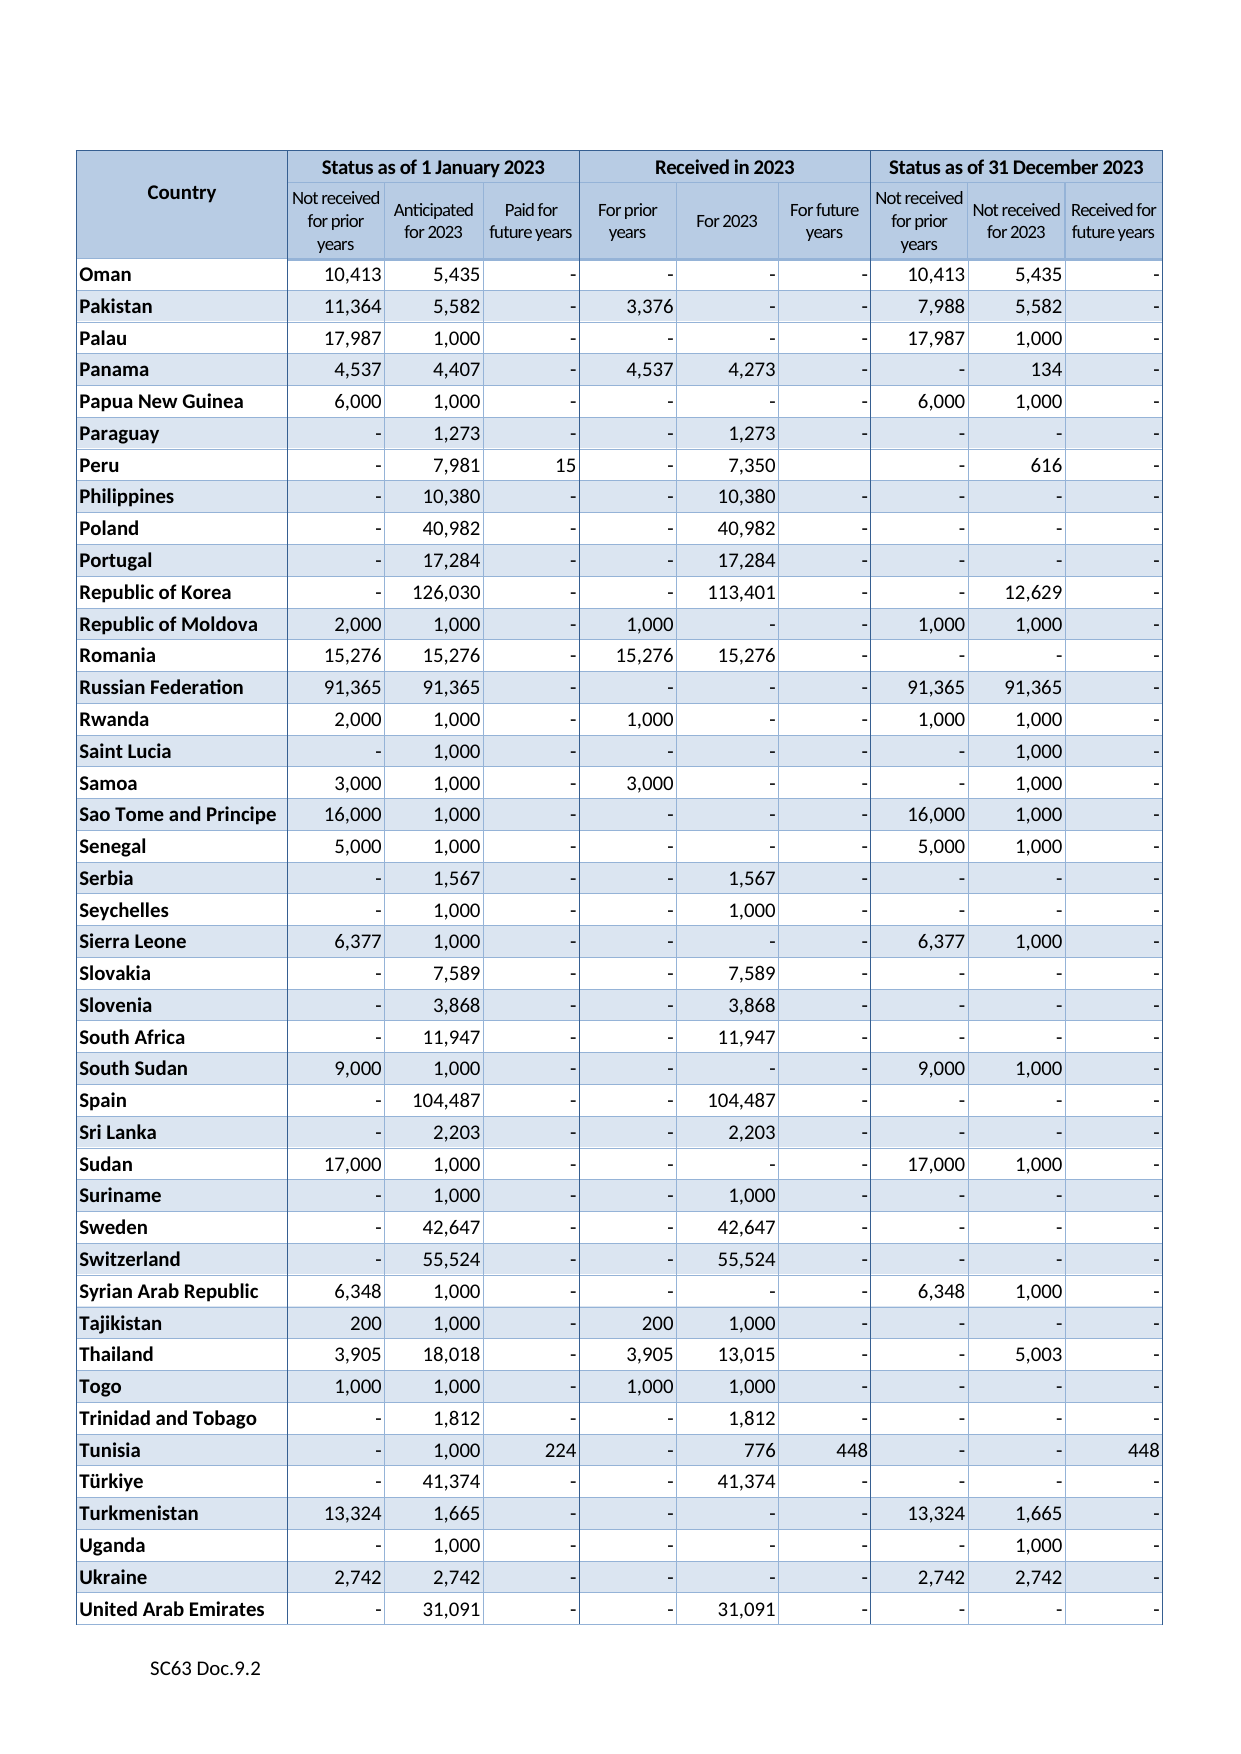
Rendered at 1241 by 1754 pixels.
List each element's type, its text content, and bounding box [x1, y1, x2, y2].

table_cell 1,812 [677, 1403, 778, 1433]
table_cell - [779, 386, 870, 417]
table_cell 6,348 [288, 1276, 384, 1306]
table_cell - [484, 1530, 579, 1561]
table_cell - [779, 672, 870, 703]
table_cell - [969, 418, 1065, 448]
table_cell - [871, 767, 968, 798]
table_cell 1,812 [385, 1403, 483, 1433]
table_cell 1,000 [969, 323, 1065, 353]
table_cell - [484, 1021, 579, 1052]
table_cell - [779, 1085, 870, 1116]
table_cell 10,413 [288, 261, 384, 290]
table_cell 10,413 [871, 261, 968, 290]
table_cell 5,435 [969, 261, 1065, 290]
table_cell 126,030 [385, 577, 483, 607]
table_cell 1,000 [969, 767, 1065, 798]
table_cell 4,273 [677, 354, 778, 385]
table_cell - [288, 418, 384, 448]
table_cell 4,537 [288, 354, 384, 385]
table_cell For future years [779, 183, 870, 258]
table_cell - [969, 1244, 1065, 1274]
table_cell Not received for prior years [871, 183, 967, 258]
table_cell 1,000 [385, 1530, 483, 1561]
table_cell For prior years [580, 183, 676, 258]
table_cell - [288, 1212, 384, 1243]
table_cell - [871, 1530, 968, 1561]
table_cell - [779, 291, 870, 321]
table_cell 200 [580, 1308, 676, 1338]
table_cell - [484, 1466, 579, 1497]
table_cell - [288, 513, 384, 544]
table_cell 1,000 [385, 1053, 483, 1084]
table_cell - [779, 640, 870, 671]
table_cell Republic of Moldova [77, 609, 287, 639]
table_cell - [484, 577, 579, 607]
table_cell - [677, 831, 778, 862]
table_cell - [1066, 513, 1162, 544]
table_cell - [1066, 799, 1162, 830]
table_cell - [779, 1021, 870, 1052]
table_cell - [677, 1149, 778, 1179]
table_cell - [779, 1371, 870, 1402]
table_cell - [677, 609, 778, 639]
table_cell - [1066, 354, 1162, 385]
table_cell 17,284 [677, 545, 778, 576]
table_cell - [580, 1276, 676, 1306]
table_cell - [580, 1149, 676, 1179]
table_cell 41,374 [677, 1466, 778, 1497]
table_cell - [484, 736, 579, 766]
table_cell - [871, 1085, 968, 1116]
table_cell 17,284 [385, 545, 483, 576]
table_cell - [779, 1403, 870, 1433]
table_cell - [779, 513, 870, 544]
table_cell - [677, 291, 778, 321]
table_cell Romania [77, 640, 287, 671]
table_cell - [779, 354, 870, 385]
table_cell - [484, 767, 579, 798]
table_cell 1,000 [969, 704, 1065, 734]
table_cell United Arab Emirates [77, 1593, 287, 1624]
table_cell 15,276 [288, 640, 384, 671]
table_cell 13,324 [871, 1498, 968, 1529]
table_cell - [484, 1276, 579, 1306]
table_cell - [677, 799, 778, 830]
table_cell [779, 450, 870, 480]
table_cell - [580, 1530, 676, 1561]
table_cell - [288, 1021, 384, 1052]
table_cell Sao Tome and Principe [77, 799, 287, 830]
table_cell - [484, 1562, 579, 1592]
table_cell 1,273 [677, 418, 778, 448]
table_cell - [484, 323, 579, 353]
table_cell 91,365 [871, 672, 968, 703]
table_cell - [871, 1403, 968, 1433]
table_cell - [1066, 609, 1162, 639]
table_cell 31,091 [385, 1593, 483, 1624]
table_cell - [779, 1530, 870, 1561]
table_cell 3,376 [580, 291, 676, 321]
table_cell Papua New Guinea [77, 386, 287, 417]
table_cell - [779, 418, 870, 448]
table_cell - [1066, 1562, 1162, 1592]
table_cell - [1066, 450, 1162, 480]
table_cell - [580, 863, 676, 893]
table_cell - [580, 1562, 676, 1592]
table_cell Not received for prior years [288, 183, 384, 258]
table_cell - [580, 577, 676, 607]
table_cell - [580, 450, 676, 480]
table_cell - [580, 1021, 676, 1052]
table_cell 3,905 [288, 1339, 384, 1370]
table_cell - [580, 736, 676, 766]
table_cell - [779, 261, 870, 290]
table_cell - [484, 513, 579, 544]
table_cell Turkmenistan [77, 1498, 287, 1529]
table_cell - [484, 609, 579, 639]
table_header Status as of 31 December 2023 [871, 151, 1162, 182]
table_cell 1,000 [969, 1276, 1065, 1306]
table_cell 5,582 [969, 291, 1065, 321]
table_cell 11,947 [385, 1021, 483, 1052]
table_cell 16,000 [871, 799, 968, 830]
table_cell - [1066, 704, 1162, 734]
table_cell 10,380 [677, 481, 778, 512]
table_cell - [1066, 1021, 1162, 1052]
table_cell - [1066, 481, 1162, 512]
table_cell Sudan [77, 1149, 287, 1179]
table_cell 1,665 [969, 1498, 1065, 1529]
table_cell - [677, 767, 778, 798]
table_cell - [779, 1117, 870, 1147]
table_cell - [1066, 1593, 1162, 1624]
table_cell 42,647 [677, 1212, 778, 1243]
table_cell - [677, 704, 778, 734]
table_cell - [1066, 1339, 1162, 1370]
table_cell 1,000 [385, 1180, 483, 1211]
table_cell - [580, 1053, 676, 1084]
table_cell - [288, 545, 384, 576]
table_cell - [779, 1562, 870, 1592]
table_header Status as of 1 January 2023 [288, 151, 579, 182]
table_cell 6,377 [288, 926, 384, 957]
table_cell 4,407 [385, 354, 483, 385]
table_cell Peru [77, 450, 287, 480]
table_cell - [969, 1085, 1065, 1116]
table_cell - [580, 513, 676, 544]
table_cell 2,742 [288, 1562, 384, 1592]
table_cell - [580, 418, 676, 448]
table_cell Samoa [77, 767, 287, 798]
table_cell 4,537 [580, 354, 676, 385]
table_cell 5,435 [385, 261, 483, 290]
table_cell - [779, 990, 870, 1020]
table_cell - [288, 958, 384, 989]
table_cell 1,000 [385, 1149, 483, 1179]
table_cell - [969, 1308, 1065, 1338]
table_cell - [288, 1117, 384, 1147]
table_cell 5,000 [288, 831, 384, 862]
table_cell - [969, 513, 1065, 544]
table_cell - [1066, 926, 1162, 957]
table_cell Russian Federation [77, 672, 287, 703]
table_cell - [288, 1403, 384, 1433]
table_cell 6,000 [288, 386, 384, 417]
table_cell - [1066, 1180, 1162, 1211]
table_cell - [871, 354, 968, 385]
table_cell - [969, 958, 1065, 989]
table_cell Seychelles [77, 894, 287, 925]
table_cell 6,377 [871, 926, 968, 957]
table_cell - [484, 1180, 579, 1211]
table_cell - [580, 926, 676, 957]
table_cell 2,742 [871, 1562, 968, 1592]
table_cell - [779, 1466, 870, 1497]
table_cell - [779, 609, 870, 639]
table_cell - [779, 736, 870, 766]
table_cell - [1066, 1085, 1162, 1116]
table_cell - [484, 640, 579, 671]
table_cell 3,868 [677, 990, 778, 1020]
table_cell - [871, 1593, 968, 1624]
table_cell Tajikistan [77, 1308, 287, 1338]
table_cell Anticipated for 2023 [385, 183, 483, 258]
table_cell 13,015 [677, 1339, 778, 1370]
table_cell - [677, 1498, 778, 1529]
table_cell - [580, 1180, 676, 1211]
table_cell 9,000 [871, 1053, 968, 1084]
table_cell 1,000 [677, 1180, 778, 1211]
table_cell 1,000 [385, 609, 483, 639]
table_cell - [779, 1593, 870, 1624]
table_cell - [580, 958, 676, 989]
table_cell - [1066, 261, 1162, 290]
table_cell - [779, 704, 870, 734]
table_cell 5,000 [871, 831, 968, 862]
table_cell - [484, 1371, 579, 1402]
table_cell - [580, 1085, 676, 1116]
table_cell 13,324 [288, 1498, 384, 1529]
table_cell 17,000 [871, 1149, 968, 1179]
table_cell 1,000 [385, 736, 483, 766]
table_cell - [871, 481, 968, 512]
table_cell - [779, 799, 870, 830]
table_cell 448 [779, 1435, 870, 1465]
table_cell 17,000 [288, 1149, 384, 1179]
table_cell - [484, 894, 579, 925]
table_cell - [484, 863, 579, 893]
table_cell 776 [677, 1435, 778, 1465]
table_cell 7,988 [871, 291, 968, 321]
table_cell 2,203 [385, 1117, 483, 1147]
table_cell 16,000 [288, 799, 384, 830]
table_cell - [969, 1021, 1065, 1052]
table_cell - [484, 418, 579, 448]
table_cell - [1066, 1371, 1162, 1402]
table_cell 104,487 [385, 1085, 483, 1116]
table_cell 40,982 [677, 513, 778, 544]
table_cell - [871, 450, 968, 480]
table_cell 91,365 [385, 672, 483, 703]
table_cell - [580, 894, 676, 925]
table_cell - [871, 577, 968, 607]
table_cell - [969, 1593, 1065, 1624]
table_cell - [484, 261, 579, 290]
table_cell - [1066, 418, 1162, 448]
table_cell 2,203 [677, 1117, 778, 1147]
table_cell 15,276 [677, 640, 778, 671]
table_cell Suriname [77, 1180, 287, 1211]
table_cell Rwanda [77, 704, 287, 734]
table_cell 3,868 [385, 990, 483, 1020]
table_cell 15,276 [580, 640, 676, 671]
table_cell 1,000 [677, 1371, 778, 1402]
table_cell - [484, 1244, 579, 1274]
table_cell - [484, 291, 579, 321]
table_cell - [779, 831, 870, 862]
table_cell Senegal [77, 831, 287, 862]
table_cell 1,000 [580, 1371, 676, 1402]
table_cell Thailand [77, 1339, 287, 1370]
table_cell - [677, 736, 778, 766]
table_cell - [288, 1593, 384, 1624]
table_cell Sri Lanka [77, 1117, 287, 1147]
table_cell - [677, 1053, 778, 1084]
table_cell 1,000 [969, 1149, 1065, 1179]
table_cell - [677, 672, 778, 703]
table_cell - [871, 863, 968, 893]
table_cell - [969, 640, 1065, 671]
table_cell - [871, 418, 968, 448]
table_cell - [779, 1053, 870, 1084]
table_cell - [677, 1276, 778, 1306]
table_cell - [871, 1180, 968, 1211]
table_cell - [484, 990, 579, 1020]
table_cell - [969, 1403, 1065, 1433]
table_cell - [288, 736, 384, 766]
table_cell - [484, 1212, 579, 1243]
table_cell 1,000 [969, 1053, 1065, 1084]
table_cell Türkiye [77, 1466, 287, 1497]
table_cell - [1066, 1276, 1162, 1306]
table_cell 31,091 [677, 1593, 778, 1624]
table_cell 55,524 [677, 1244, 778, 1274]
table_cell - [1066, 577, 1162, 607]
table_cell 1,567 [677, 863, 778, 893]
table_cell - [580, 1466, 676, 1497]
table_cell 1,000 [580, 704, 676, 734]
table_cell - [1066, 291, 1162, 321]
table_cell 1,000 [677, 1308, 778, 1338]
table_cell - [288, 577, 384, 607]
table_cell - [779, 1149, 870, 1179]
table_cell 2,000 [288, 704, 384, 734]
table_cell Paid for future years [484, 183, 579, 258]
table_cell 1,000 [385, 926, 483, 957]
table_cell - [779, 1244, 870, 1274]
table_cell - [580, 831, 676, 862]
table_cell 5,582 [385, 291, 483, 321]
table_cell - [1066, 1466, 1162, 1497]
table_cell Pakistan [77, 291, 287, 321]
table_cell - [969, 1466, 1065, 1497]
table_cell 1,000 [969, 831, 1065, 862]
table_cell 1,000 [677, 894, 778, 925]
table_cell 113,401 [677, 577, 778, 607]
table_cell - [484, 799, 579, 830]
table_cell - [969, 894, 1065, 925]
table_cell 1,000 [385, 704, 483, 734]
table_cell - [779, 1308, 870, 1338]
table_cell - [677, 1562, 778, 1592]
table_cell - [484, 1339, 579, 1370]
table_cell - [677, 926, 778, 957]
table_cell - [1066, 640, 1162, 671]
table_cell Ukraine [77, 1562, 287, 1592]
table_cell - [969, 863, 1065, 893]
table_cell - [288, 990, 384, 1020]
table_cell - [484, 386, 579, 417]
table_cell 17,987 [871, 323, 968, 353]
table_cell 1,273 [385, 418, 483, 448]
table_cell 1,000 [385, 1308, 483, 1338]
table_cell 1,000 [385, 386, 483, 417]
table_cell 55,524 [385, 1244, 483, 1274]
table_cell 1,000 [969, 736, 1065, 766]
table_cell 2,742 [969, 1562, 1065, 1592]
table_cell Slovenia [77, 990, 287, 1020]
table_cell - [288, 1435, 384, 1465]
table_cell - [484, 1117, 579, 1147]
table_cell Slovakia [77, 958, 287, 989]
table_cell 10,380 [385, 481, 483, 512]
table_cell - [779, 481, 870, 512]
table_cell 616 [969, 450, 1065, 480]
table_cell Tunisia [77, 1435, 287, 1465]
table_cell Portugal [77, 545, 287, 576]
table_cell Received for future years [1066, 183, 1162, 258]
table_cell - [1066, 1530, 1162, 1561]
table_cell - [1066, 672, 1162, 703]
table_cell - [871, 1021, 968, 1052]
table_cell - [871, 958, 968, 989]
table_cell - [580, 1212, 676, 1243]
table_cell 42,647 [385, 1212, 483, 1243]
table_cell 91,365 [969, 672, 1065, 703]
table_cell 1,000 [288, 1371, 384, 1402]
table_cell - [580, 545, 676, 576]
table_cell - [484, 704, 579, 734]
table_cell Syrian Arab Republic [77, 1276, 287, 1306]
table_cell - [580, 1403, 676, 1433]
table_cell - [1066, 1212, 1162, 1243]
table_cell - [288, 863, 384, 893]
table_cell 1,000 [580, 609, 676, 639]
table_cell South Africa [77, 1021, 287, 1052]
table_cell 448 [1066, 1435, 1162, 1465]
table_cell - [969, 1212, 1065, 1243]
table_cell 1,000 [385, 799, 483, 830]
table_cell Philippines [77, 481, 287, 512]
table_cell 1,000 [969, 926, 1065, 957]
table_cell - [484, 1149, 579, 1179]
table_cell 17,987 [288, 323, 384, 353]
table_cell 6,348 [871, 1276, 968, 1306]
table_cell - [779, 894, 870, 925]
table_cell - [969, 481, 1065, 512]
table_cell - [1066, 323, 1162, 353]
table_cell 1,000 [969, 609, 1065, 639]
table_cell - [871, 545, 968, 576]
table_cell - [1066, 1403, 1162, 1433]
table_cell - [1066, 1149, 1162, 1179]
table_cell - [580, 799, 676, 830]
table_cell - [677, 386, 778, 417]
table_cell - [779, 1180, 870, 1211]
table_cell - [288, 1466, 384, 1497]
table_cell - [580, 386, 676, 417]
table_cell - [580, 1498, 676, 1529]
table_cell Poland [77, 513, 287, 544]
table_cell Trinidad and Tobago [77, 1403, 287, 1433]
table_cell 7,589 [677, 958, 778, 989]
table_cell - [871, 1339, 968, 1370]
table_cell 40,982 [385, 513, 483, 544]
table_cell - [677, 1530, 778, 1561]
table_cell 104,487 [677, 1085, 778, 1116]
table_cell - [484, 481, 579, 512]
table_cell - [969, 990, 1065, 1020]
table_cell - [288, 1244, 384, 1274]
table_cell - [484, 926, 579, 957]
table_cell 1,000 [969, 799, 1065, 830]
table_cell - [779, 958, 870, 989]
table_cell - [580, 1117, 676, 1147]
table_cell 6,000 [871, 386, 968, 417]
table_cell - [871, 1212, 968, 1243]
table_cell - [779, 1339, 870, 1370]
table_cell 41,374 [385, 1466, 483, 1497]
table_cell - [484, 1085, 579, 1116]
table_cell - [779, 1498, 870, 1529]
table_cell For 2023 [677, 183, 778, 258]
table_cell Sweden [77, 1212, 287, 1243]
table_cell - [871, 513, 968, 544]
table_cell Not received for 2023 [968, 183, 1064, 258]
table_cell - [580, 1593, 676, 1624]
table_cell 3,000 [580, 767, 676, 798]
table_cell - [677, 261, 778, 290]
table_cell - [871, 990, 968, 1020]
table_cell 12,629 [969, 577, 1065, 607]
table_cell 1,000 [385, 767, 483, 798]
table_cell 1,000 [385, 831, 483, 862]
table_cell - [871, 1371, 968, 1402]
table_cell - [288, 1530, 384, 1561]
table_cell Oman [77, 259, 287, 290]
table_cell - [779, 1212, 870, 1243]
table_cell - [1066, 958, 1162, 989]
table_cell 1,000 [385, 323, 483, 353]
table_header Received in 2023 [580, 151, 870, 182]
table_cell - [871, 1244, 968, 1274]
table_cell Spain [77, 1085, 287, 1116]
table_cell - [484, 1498, 579, 1529]
table_cell - [1066, 1117, 1162, 1147]
table_cell Togo [77, 1371, 287, 1402]
table_cell 15 [484, 450, 579, 480]
table_cell - [580, 672, 676, 703]
table_cell 134 [969, 354, 1065, 385]
table_cell - [484, 545, 579, 576]
table_cell 7,350 [677, 450, 778, 480]
table_cell - [288, 1085, 384, 1116]
table_cell - [1066, 767, 1162, 798]
table_cell 1,000 [871, 609, 968, 639]
table_cell 200 [288, 1308, 384, 1338]
table_cell - [288, 894, 384, 925]
table_cell - [580, 1435, 676, 1465]
table_cell - [484, 1053, 579, 1084]
table_cell Republic of Korea [77, 577, 287, 607]
table_cell - [1066, 863, 1162, 893]
table_cell Switzerland [77, 1244, 287, 1274]
table_cell 7,981 [385, 450, 483, 480]
table_cell - [484, 672, 579, 703]
table_cell - [484, 958, 579, 989]
table_cell - [969, 1371, 1065, 1402]
table_cell 11,947 [677, 1021, 778, 1052]
table_cell - [1066, 1053, 1162, 1084]
table_cell Uganda [77, 1530, 287, 1561]
table_cell - [484, 1308, 579, 1338]
table_cell 224 [484, 1435, 579, 1465]
table_cell - [1066, 1498, 1162, 1529]
table_cell - [580, 261, 676, 290]
table_header Country [77, 151, 287, 258]
table_cell 1,000 [385, 1435, 483, 1465]
table_cell - [779, 926, 870, 957]
table_cell - [779, 577, 870, 607]
table_cell - [871, 1466, 968, 1497]
table_cell - [871, 894, 968, 925]
table_cell 5,003 [969, 1339, 1065, 1370]
table_cell 1,000 [969, 386, 1065, 417]
table_cell - [580, 323, 676, 353]
table_cell - [484, 831, 579, 862]
table_cell - [871, 1435, 968, 1465]
table_cell - [969, 1180, 1065, 1211]
table_cell 3,905 [580, 1339, 676, 1370]
table_cell 1,000 [871, 704, 968, 734]
table_cell - [779, 1276, 870, 1306]
table_cell - [288, 1180, 384, 1211]
table_cell Paraguay [77, 418, 287, 448]
table_cell - [1066, 545, 1162, 576]
table_cell - [484, 1403, 579, 1433]
table_cell 15,276 [385, 640, 483, 671]
table_cell 1,000 [385, 894, 483, 925]
table_cell - [871, 1117, 968, 1147]
table_cell 9,000 [288, 1053, 384, 1084]
table_cell 91,365 [288, 672, 384, 703]
table_cell - [484, 354, 579, 385]
table_cell - [1066, 736, 1162, 766]
table_cell - [1066, 386, 1162, 417]
table_cell Serbia [77, 863, 287, 893]
table_cell - [779, 863, 870, 893]
table_cell 2,000 [288, 609, 384, 639]
table_cell - [580, 990, 676, 1020]
table_cell 1,000 [385, 1276, 483, 1306]
table_cell - [677, 323, 778, 353]
table_cell Panama [77, 354, 287, 385]
table_cell - [1066, 1308, 1162, 1338]
table_cell - [871, 1308, 968, 1338]
table_cell - [779, 767, 870, 798]
table_cell - [871, 736, 968, 766]
table_cell - [779, 323, 870, 353]
table_cell - [580, 481, 676, 512]
table_cell - [1066, 894, 1162, 925]
table_cell - [779, 545, 870, 576]
table_cell 1,000 [969, 1530, 1065, 1561]
table_cell - [1066, 831, 1162, 862]
table_cell 1,665 [385, 1498, 483, 1529]
table_cell 3,000 [288, 767, 384, 798]
table_cell 7,589 [385, 958, 483, 989]
table_cell - [969, 1435, 1065, 1465]
table_cell - [969, 1117, 1065, 1147]
table_cell South Sudan [77, 1053, 287, 1084]
table_cell 1,567 [385, 863, 483, 893]
table_cell 1,000 [385, 1371, 483, 1402]
table_cell 2,742 [385, 1562, 483, 1592]
table_cell - [288, 481, 384, 512]
table_cell - [288, 450, 384, 480]
table_cell - [969, 545, 1065, 576]
table_cell - [1066, 990, 1162, 1020]
table_cell Sierra Leone [77, 926, 287, 957]
table_cell - [484, 1593, 579, 1624]
table_cell Saint Lucia [77, 736, 287, 766]
table_cell - [1066, 1244, 1162, 1274]
table_cell - [871, 640, 968, 671]
table_cell 11,364 [288, 291, 384, 321]
table_cell - [580, 1244, 676, 1274]
table_cell Palau [77, 323, 287, 353]
table_cell 18,018 [385, 1339, 483, 1370]
